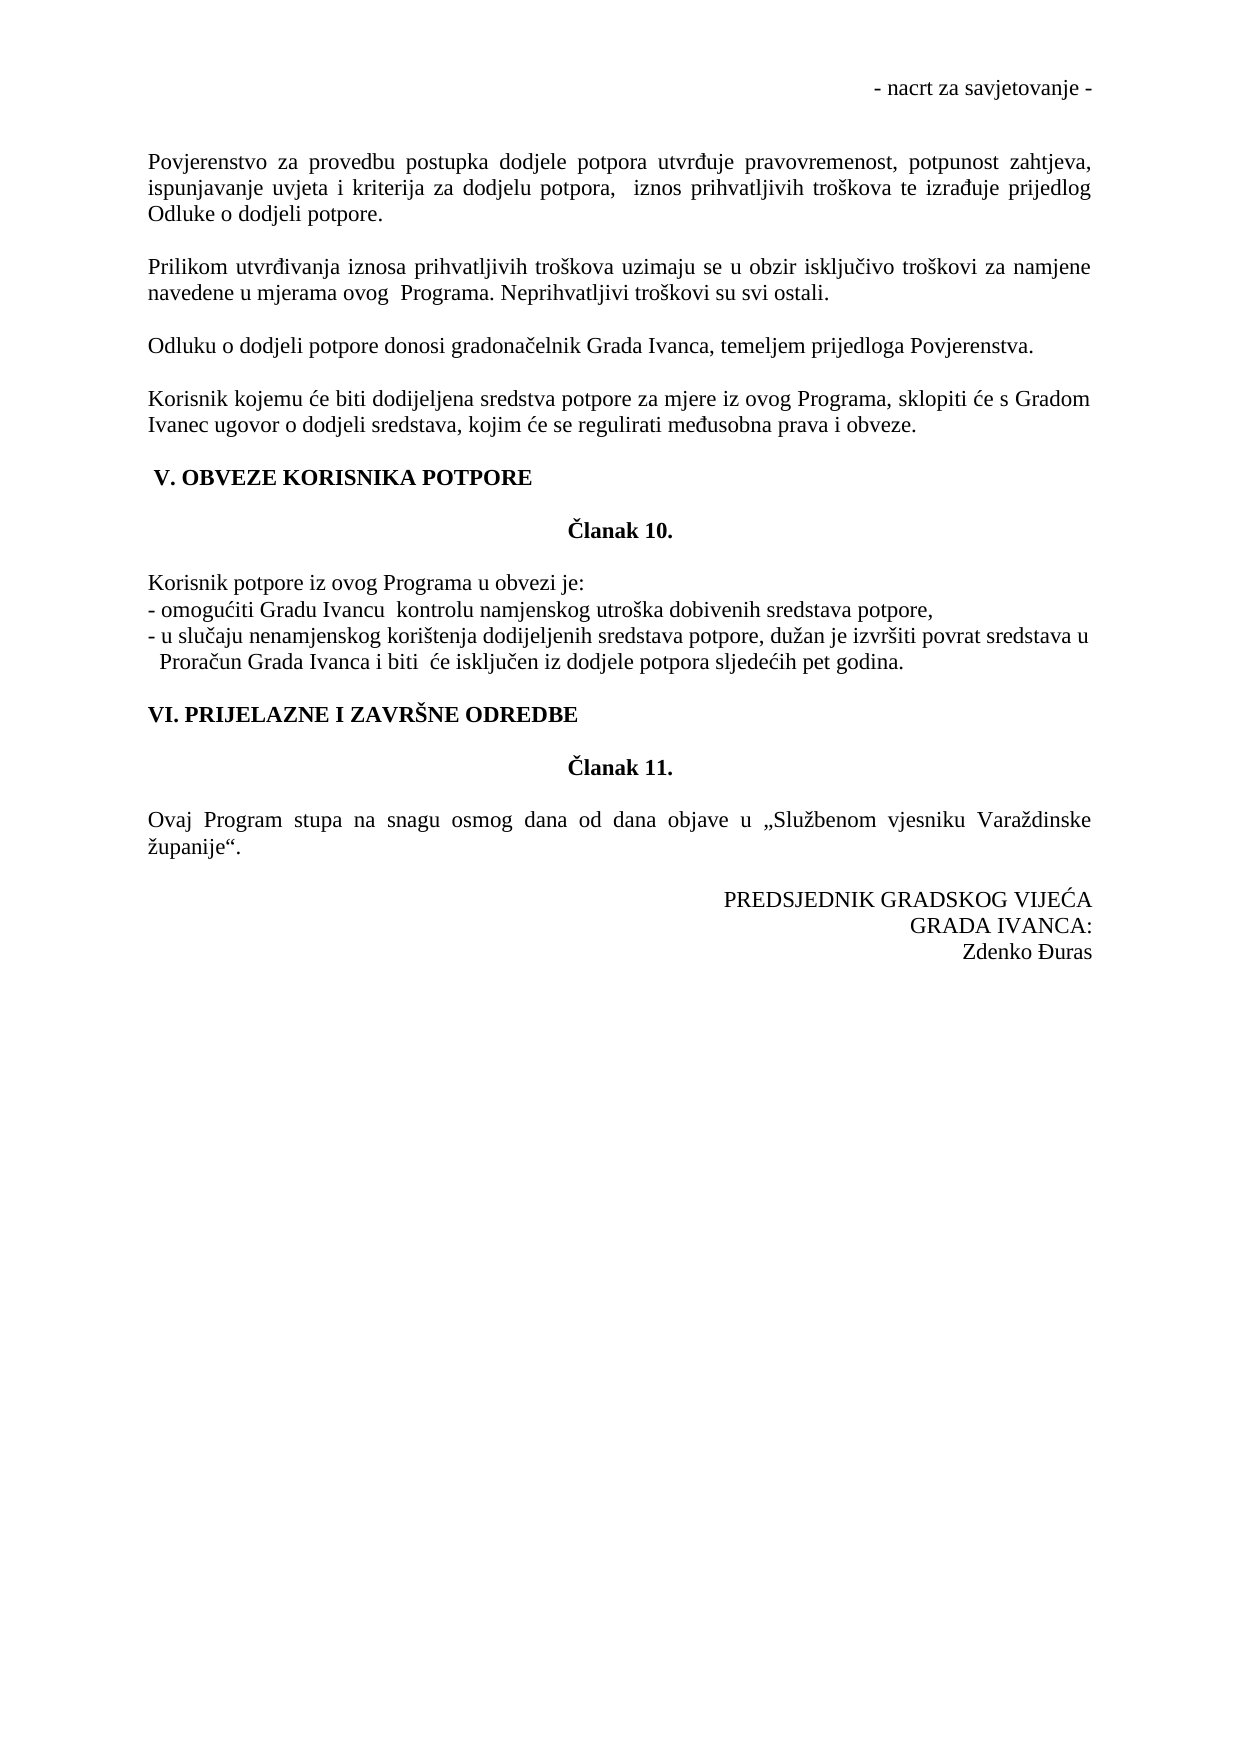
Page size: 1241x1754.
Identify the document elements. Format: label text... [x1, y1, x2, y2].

text Odluku o dodjeli potpore donosi gradonačelnik Grada Ivanca, temeljem prijedloga Povjerenstva. [148, 332, 1092, 358]
text Korisnik potpore iz ovog Programa u obvezi je: [148, 569, 1092, 596]
text Povjerenstvo za provedbu postupka dodjele potpora utvrđuje pravovremenost, potpunost zahtjeva, ispunjavanje uvjeta i kriterija za dodjelu potpora, iznos prihvatljivih troškova te izrađuje prijedlog Odluke o dodjeli potpore. [148, 148, 1092, 227]
text Prilikom utvrđivanja iznosa prihvatljivih troškova uzimaju se u obzir isključivo troškovi za namjene navedene u mjerama ovog Programa. Neprihvatljivi troškovi su svi ostali. [148, 253, 1092, 306]
text - omogućiti Gradu Ivancu kontrolu namjenskog utroška dobivenih sredstava potpore, [148, 596, 1092, 622]
text Proračun Grada Ivanca i biti će isključen iz dodjele potpora sljedećih pet godina. [148, 648, 1092, 675]
text VI. PRIJELAZNE I ZAVRŠNE ODREDBE [148, 701, 1092, 727]
text Korisnik kojemu će biti dodijeljena sredstva potpore za mjere iz ovog Programa, sklopiti će s Gradom Ivanec ugovor o dodjeli sredstava, kojim će se regulirati međusobna prava i obveze. [148, 385, 1092, 438]
text Ovaj Program stupa na snagu osmog dana od dana objave u „Službenom vjesniku Varaždinske županije“. [148, 807, 1092, 859]
text Zdenko Đuras [148, 938, 1092, 965]
text V. OBVEZE KORISNIKA POTPORE [148, 464, 1092, 490]
text PREDSJEDNIK GRADSKOG VIJEĆA [148, 886, 1092, 912]
text Članak 10. [148, 517, 1092, 543]
text - u slučaju nenamjenskog korištenja dodijeljenih sredstava potpore, dužan je izvršiti povrat sredstava u [148, 622, 1092, 648]
text GRADA IVANCA: [148, 912, 1092, 938]
text Članak 11. [148, 754, 1092, 780]
